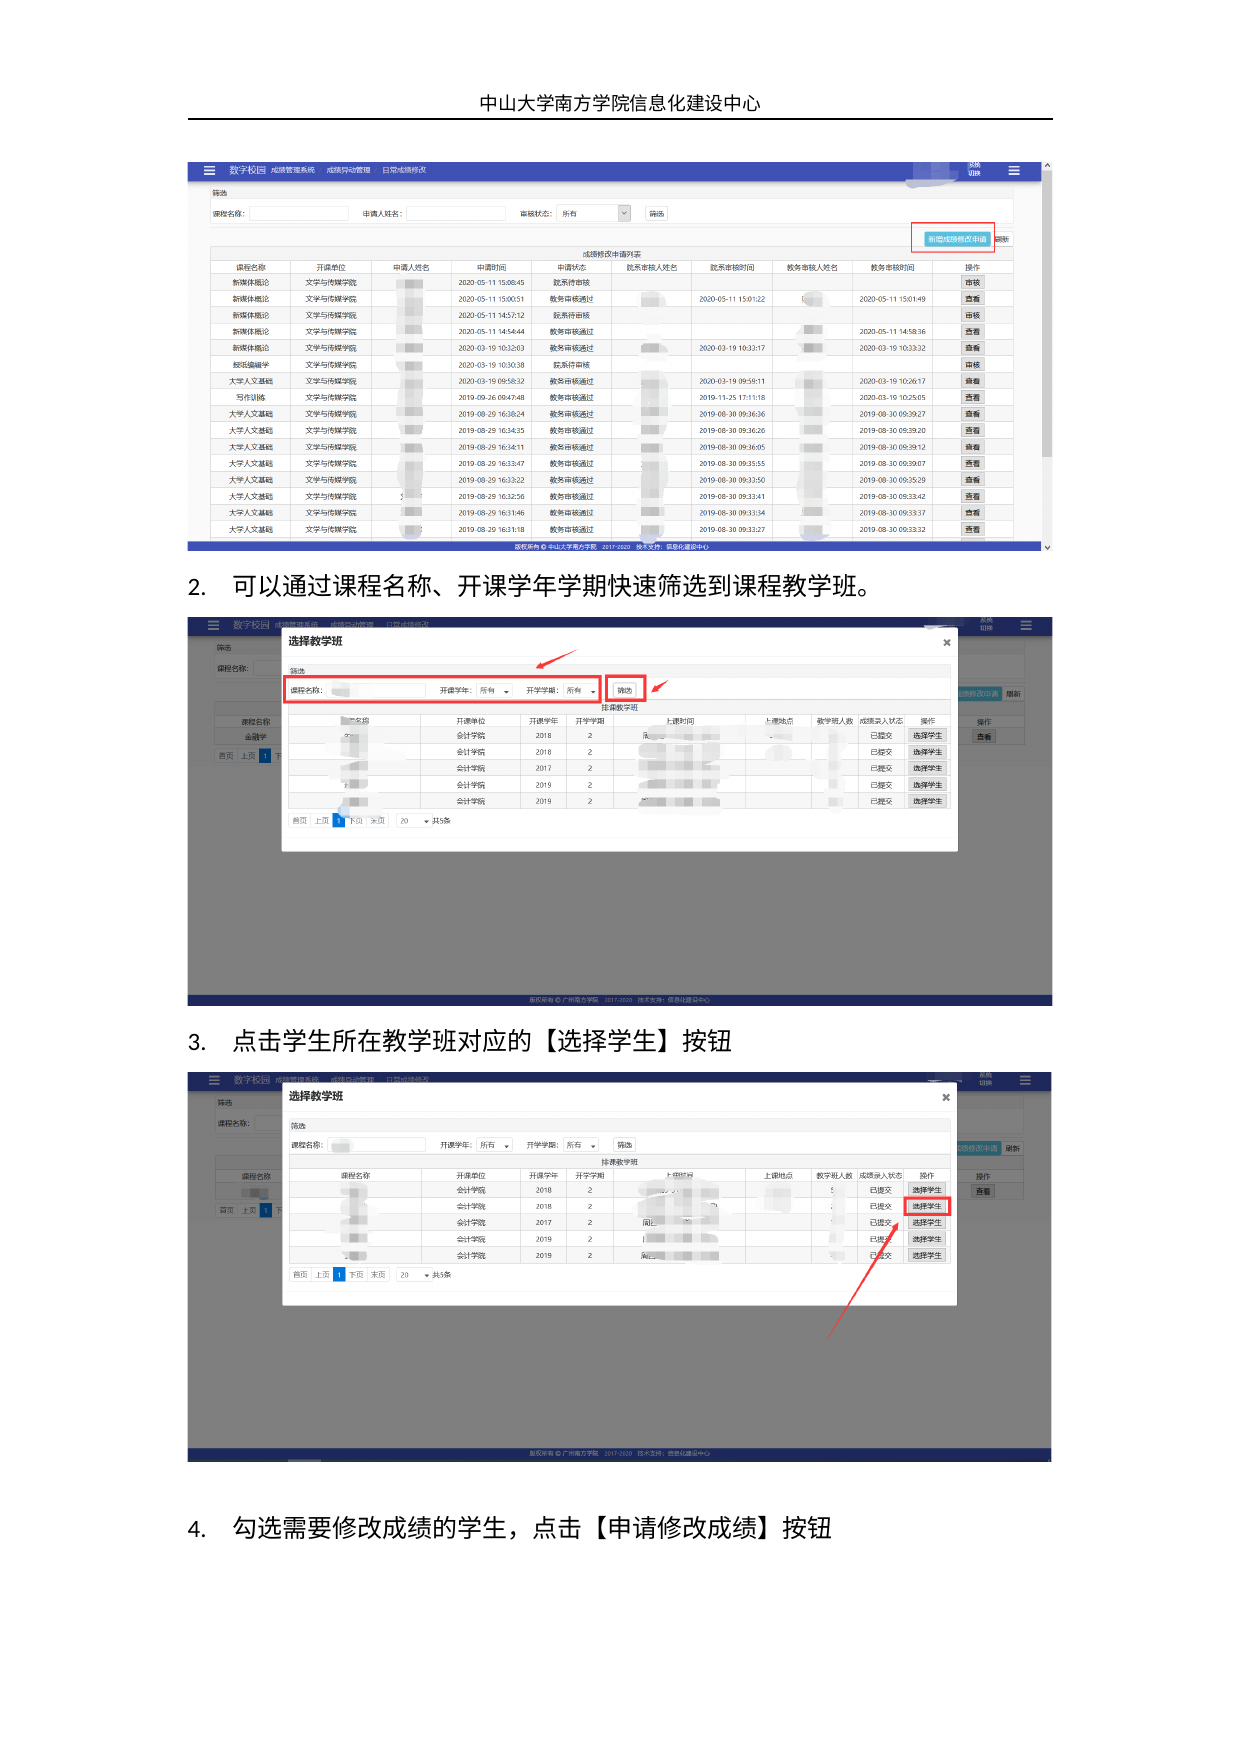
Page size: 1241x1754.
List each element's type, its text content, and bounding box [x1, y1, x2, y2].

picture [187, 1072, 1052, 1462]
list 点击学生所在教学班对应的【选择学生】按钮 [187, 1007, 1053, 1072]
picture [187, 162, 1053, 551]
list 勾选需要修改成绩的学生，点击【申请修改成绩】按钮 [187, 1494, 1053, 1559]
list 可以通过课程名称、开课学年学期快速筛选到课程教学班。 [187, 552, 1053, 617]
picture [187, 617, 1053, 1006]
